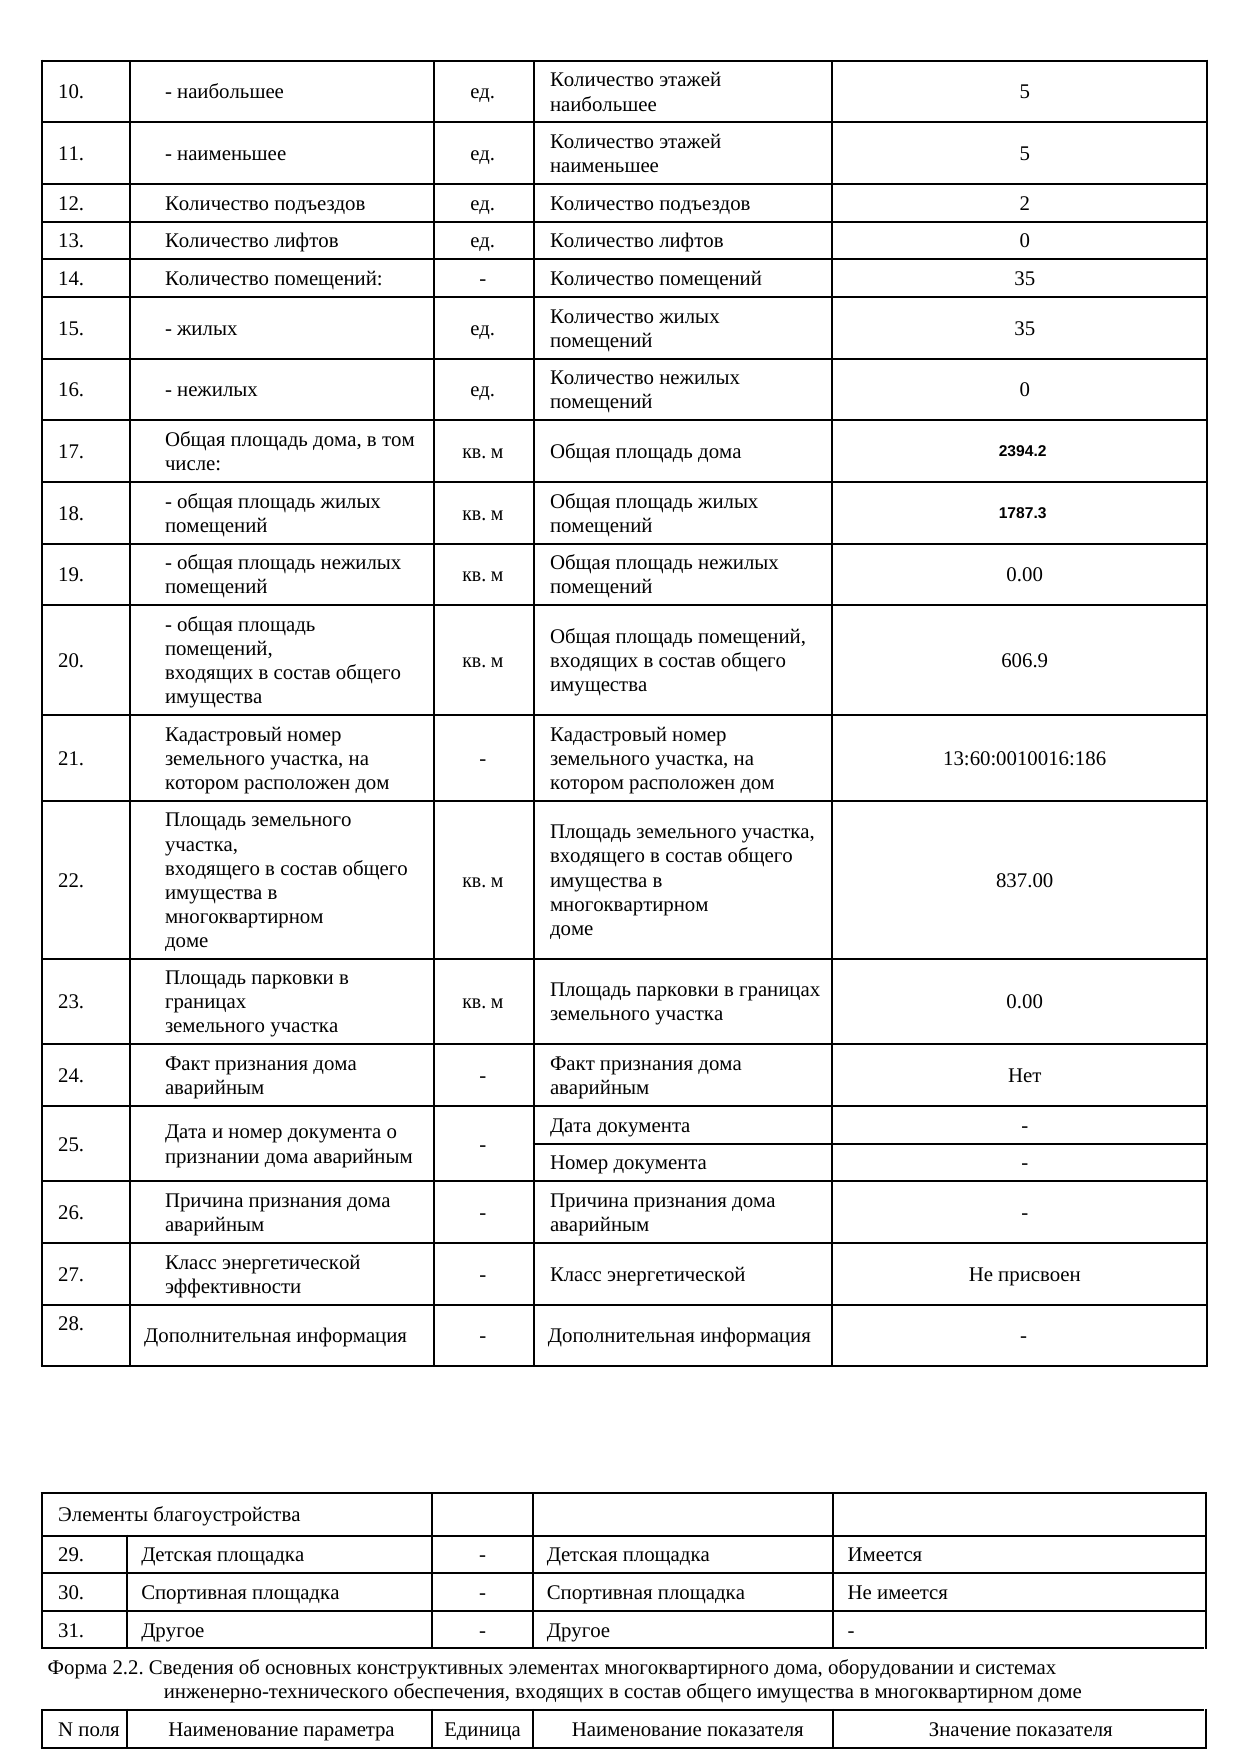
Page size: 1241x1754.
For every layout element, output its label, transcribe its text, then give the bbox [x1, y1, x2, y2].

table_cell Имеется [834, 1537, 1205, 1572]
table_cell Причина признания дома аварийным [535, 1182, 831, 1242]
table_cell Детская площадка [128, 1537, 431, 1572]
table_cell 5 [833, 123, 1206, 183]
table_cell 15. [43, 298, 129, 357]
table_cell - наибольшее [131, 62, 433, 121]
table_cell Детская площадка [534, 1537, 832, 1572]
table_cell 27. [43, 1244, 129, 1303]
table_cell кв. м [435, 802, 533, 957]
table_cell - [433, 1574, 532, 1610]
table_cell кв. м [435, 606, 533, 714]
table_header Элементы благоустройства [43, 1494, 431, 1534]
table_cell Количество лифтов [535, 223, 831, 258]
table_cell 16. [43, 360, 129, 419]
table_cell Значение показателя [834, 1709, 1205, 1747]
table_cell 22. [43, 802, 129, 957]
table_cell Не имеется [834, 1574, 1205, 1610]
table_cell кв. м [435, 960, 533, 1043]
table_cell 5 [833, 62, 1206, 121]
table_cell Кадастровый номер земельного участка, на котором расположен дом [535, 716, 831, 799]
table_cell - [435, 1306, 533, 1365]
table_cell Факт признания дома аварийным [535, 1045, 831, 1105]
table_cell Площадь земельного участка, входящего в состав общего имущества в многоквартирном доме [535, 802, 831, 957]
table_cell - [433, 1612, 532, 1647]
table_cell Спортивная площадка [128, 1574, 431, 1610]
table_cell Дата и номер документа о признании дома аварийным [131, 1107, 433, 1180]
table_cell Площадь парковки в границах земельного участка [131, 960, 433, 1043]
table_cell Дата документа [535, 1107, 831, 1142]
table_cell Нет [833, 1045, 1206, 1105]
table_cell Кадастровый номер земельного участка, на котором расположен дом [131, 716, 433, 799]
table_cell N поля формы [43, 1711, 126, 1747]
table_cell - [435, 1107, 533, 1180]
table_cell 11. [43, 123, 129, 183]
table_cell 0.00 [833, 960, 1206, 1043]
table_cell кв. м [435, 545, 533, 604]
table_cell - [435, 1182, 533, 1242]
table_cell 17. [43, 421, 129, 481]
table_cell Форма 2.2. Сведения об основных конструктивных элементах многоквартирного дома, оборудовании и системах инженерно-технического обеспечения, входящих в состав общего имущества в многоквартирном доме [42, 1649, 1204, 1709]
table_cell - [433, 1537, 532, 1572]
table_cell 24. [43, 1045, 129, 1105]
table_cell Количество подъездов [131, 185, 433, 221]
table_cell - общая площадь нежилых помещений [131, 545, 433, 604]
table_cell Количество помещений: [131, 260, 433, 296]
table_cell 26. [43, 1182, 129, 1242]
table_cell 606.9 [833, 606, 1206, 714]
table_cell Количество подъездов [535, 185, 831, 221]
table_cell - [435, 260, 533, 296]
table_cell Номер документа [535, 1145, 831, 1180]
table_cell - наименьшее [131, 123, 433, 183]
table_cell 14. [43, 260, 129, 296]
table_cell Дополнительная информация [131, 1306, 433, 1365]
table_cell ед. [435, 360, 533, 419]
table_cell - жилых [131, 298, 433, 357]
table_cell 10. [43, 62, 129, 121]
table_cell Класс энергетической эффективности [131, 1244, 433, 1303]
table_cell Площадь парковки в границах земельного участка [535, 960, 831, 1043]
table_cell Причина признания дома аварийным [131, 1182, 433, 1242]
table_cell - [833, 1107, 1206, 1142]
table_cell 25. [43, 1107, 129, 1180]
table_cell 1787.3 [833, 483, 1206, 542]
table_cell Количество этажей наименьшее [535, 123, 831, 183]
table_cell 0.00 [833, 545, 1206, 604]
table_cell 30. [43, 1574, 126, 1610]
table_cell Общая площадь дома [535, 421, 831, 481]
table_cell - [833, 1145, 1206, 1180]
table_cell 12. [43, 185, 129, 221]
table_cell - общая площадь помещений, входящих в состав общего имущества [131, 606, 433, 714]
table_cell - [833, 1306, 1206, 1365]
table_cell Другое [534, 1612, 832, 1647]
table_cell - нежилых [131, 360, 433, 419]
table_cell 2 [833, 185, 1206, 221]
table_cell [128, 1711, 431, 1747]
table_cell Дополнительная информация [535, 1306, 831, 1365]
table_cell 0 [833, 360, 1206, 419]
table_cell - [833, 1182, 1206, 1242]
table_cell Общая площадь жилых помещений [535, 483, 831, 542]
table_cell 29. [43, 1537, 126, 1572]
table_cell 18. [43, 483, 129, 542]
table_cell 13:60:0010016:186 [833, 716, 1206, 799]
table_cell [534, 1711, 832, 1747]
table_header [534, 1494, 832, 1534]
table_cell Общая площадь дома, в том числе: [131, 421, 433, 481]
table_cell - [435, 1244, 533, 1303]
table_cell кв. м [435, 483, 533, 542]
table_cell Другое [128, 1612, 431, 1647]
table_cell кв. м [435, 421, 533, 481]
table_cell Количество жилых помещений [535, 298, 831, 357]
table_cell 13. [43, 223, 129, 258]
table_cell ед. [435, 298, 533, 357]
table_cell - [435, 1045, 533, 1105]
table_header [433, 1494, 532, 1534]
table_cell 21. [43, 716, 129, 799]
table_cell Общая площадь нежилых помещений [535, 545, 831, 604]
table_cell Общая площадь помещений, входящих в состав общего имущества [535, 606, 831, 714]
table_cell Количество нежилых помещений [535, 360, 831, 419]
table_cell - [435, 716, 533, 799]
table_cell 19. [43, 545, 129, 604]
table_cell 35 [833, 260, 1206, 296]
table_cell Факт признания дома аварийным [131, 1045, 433, 1105]
table_cell Количество лифтов [131, 223, 433, 258]
table_cell 20. [43, 606, 129, 714]
table_cell ед. [435, 223, 533, 258]
table_cell ед. [435, 185, 533, 221]
table_cell Единица измерения [433, 1711, 532, 1747]
table_cell 35 [833, 298, 1206, 357]
table_cell Количество этажей наибольшее [535, 62, 831, 121]
table_cell Класс энергетической [535, 1244, 831, 1303]
table_cell - [834, 1612, 1205, 1647]
table_cell Не присвоен [833, 1244, 1206, 1303]
table_cell 31. [43, 1612, 126, 1647]
table_cell 23. [43, 960, 129, 1043]
table_cell ед. [435, 123, 533, 183]
table_cell 28. [43, 1306, 129, 1365]
table_cell Количество помещений [535, 260, 831, 296]
table_cell 837.00 [833, 802, 1206, 957]
table_cell Площадь земельного участка, входящего в состав общего имущества в многоквартирном доме [131, 802, 433, 957]
table_cell 2394.2 [833, 421, 1206, 481]
table_cell - общая площадь жилых помещений [131, 483, 433, 542]
table_header [834, 1494, 1205, 1534]
table_cell Спортивная площадка [534, 1574, 832, 1610]
table_cell 0 [833, 223, 1206, 258]
table_cell ед. [435, 62, 533, 121]
